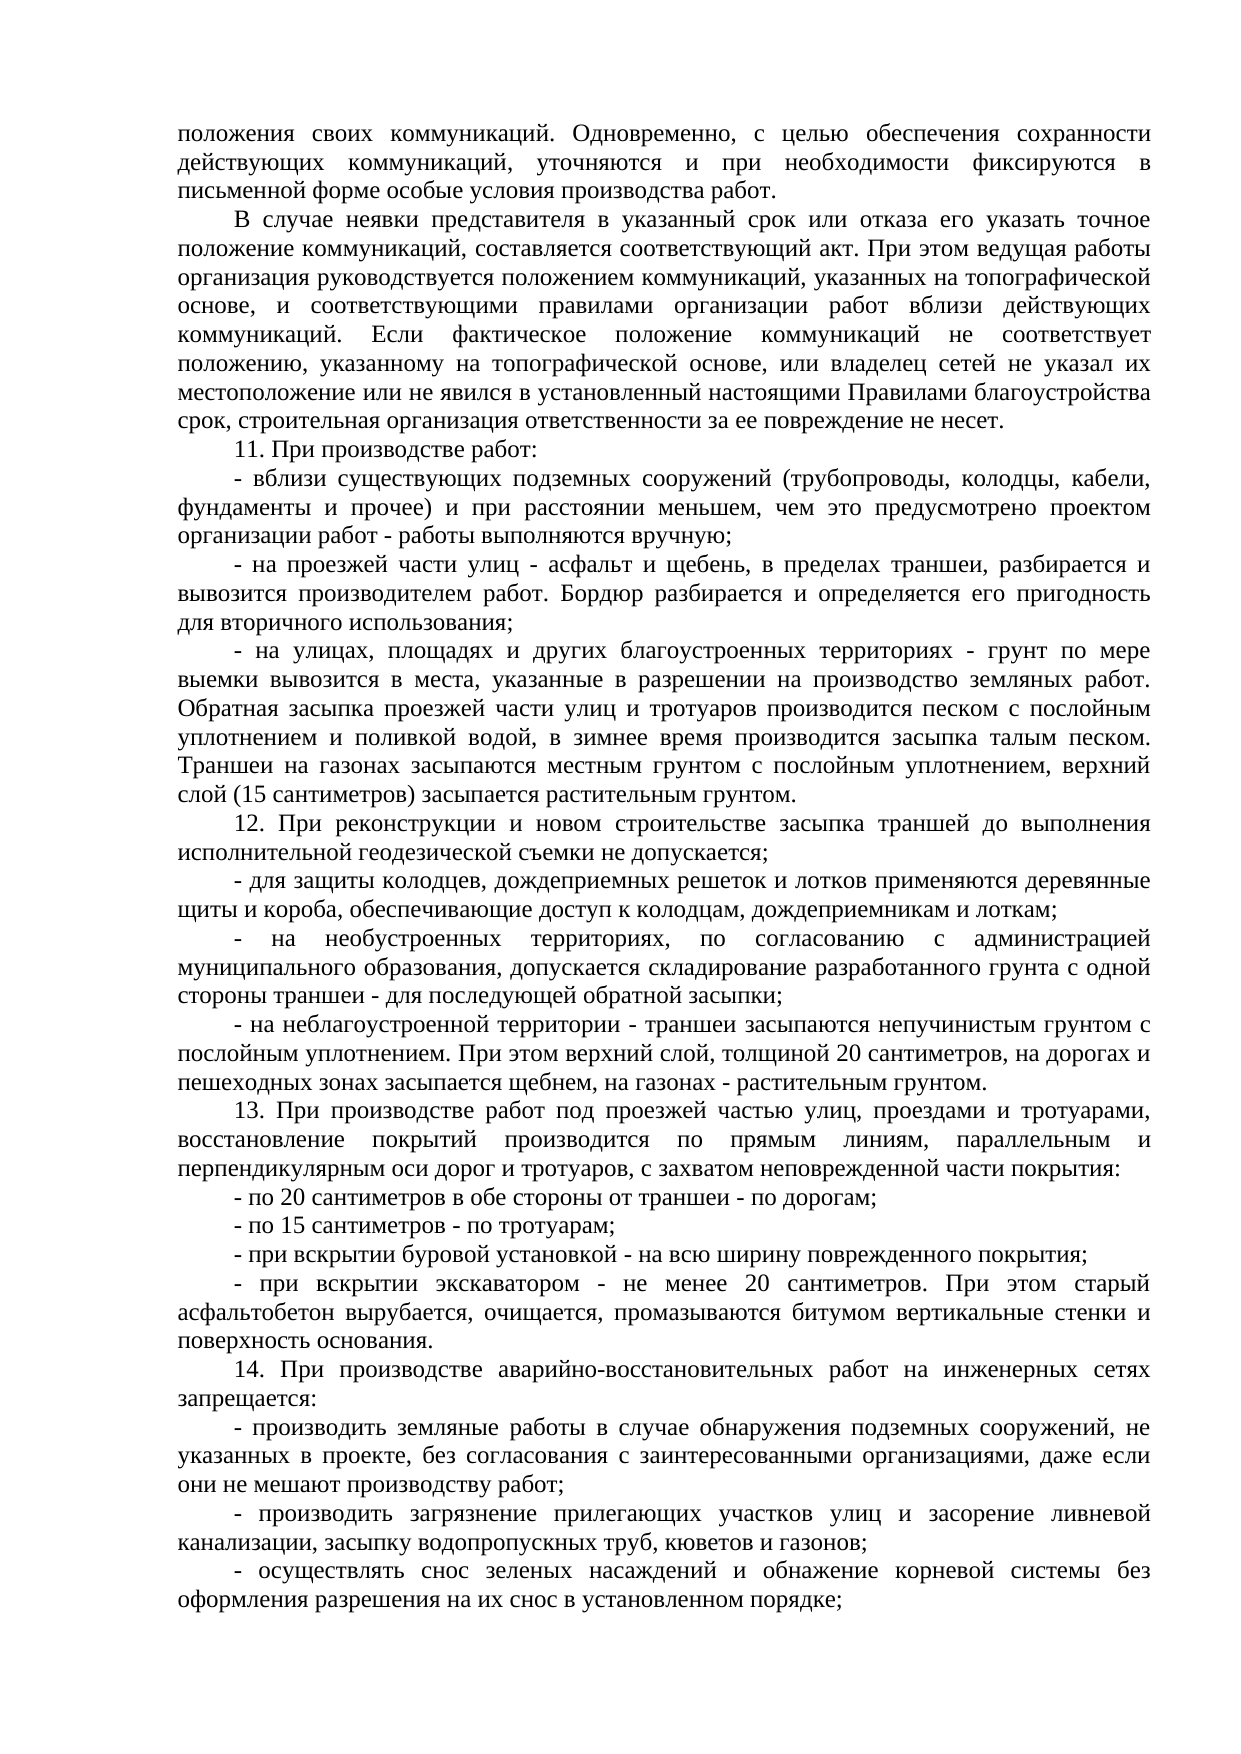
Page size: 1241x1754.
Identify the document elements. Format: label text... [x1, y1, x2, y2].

text 13. При производстве работ под проезжей частью улиц, проездами и тротуарами, восстановление покрытий производится по прямым линиям, параллельным и перпендикулярным оси дорог и тротуаров, с захватом неповрежденной части покрытия: [177, 1096, 1152, 1182]
text В случае неявки представителя в указанный срок или отказа его указать точное положение коммуникаций, составляется соответствующий акт. При этом ведущая работы организация руководствуется положением коммуникаций, указанных на топографической основе, и соответствующими правилами организации работ вблизи действующих коммуникаций. Если фактическое положение коммуникаций не соответствует положению, указанному на топографической основе, или владелец сетей не указал их местоположение или не явился в установленный настоящими Правилами благоустройства срок, строительная организация ответственности за ее повреждение не несет. [177, 204, 1152, 434]
text - при вскрытии буровой установкой - на всю ширину поврежденного покрытия; [177, 1239, 1152, 1268]
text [177, 118, 1152, 204]
text - вблизи существующих подземных сооружений (трубопроводы, колодцы, кабели, фундаменты и прочее) и при расстоянии меньшем, чем это предусмотрено проектом организации работ - работы выполняются вручную; [177, 463, 1152, 549]
text - на проезжей части улиц - асфальт и щебень, в пределах траншеи, разбирается и вывозится производителем работ. Бордюр разбирается и определяется его пригодность для вторичного использования; [177, 549, 1152, 636]
text - по 20 сантиметров в обе стороны от траншеи - по дорогам; [177, 1182, 1152, 1211]
text 12. При реконструкции и новом строительстве засыпка траншей до выполнения исполнительной геодезической съемки не допускается; [177, 808, 1152, 866]
text - осуществлять снос зеленых насаждений и обнажение корневой системы без оформления разрешения на их снос в установленном порядке; [177, 1556, 1152, 1613]
text - производить загрязнение прилегающих участков улиц и засорение ливневой канализации, засыпку водопропускных труб, кюветов и газонов; [177, 1498, 1152, 1556]
text - для защиты колодцев, дождеприемных решеток и лотков применяются деревянные щиты и короба, обеспечивающие доступ к колодцам, дождеприемникам и лоткам; [177, 866, 1152, 923]
text - при вскрытии экскаватором - не менее 20 сантиметров. При этом старый асфальтобетон вырубается, очищается, промазываются битумом вертикальные стенки и поверхность основания. [177, 1268, 1152, 1354]
text - на неблагоустроенной территории - траншеи засыпаются непучинистым грунтом с послойным уплотнением. При этом верхний слой, толщиной 20 сантиметров, на дорогах и пешеходных зонах засыпается щебнем, на газонах - растительным грунтом. [177, 1009, 1152, 1096]
text 11. При производстве работ: [177, 434, 1152, 463]
text - по 15 сантиметров - по тротуарам; [177, 1211, 1152, 1239]
text - на улицах, площадях и других благоустроенных территориях - грунт по мере выемки вывозится в места, указанные в разрешении на производство земляных работ. Обратная засыпка проезжей части улиц и тротуаров производится песком с послойным уплотнением и поливкой водой, в зимнее время производится засыпка талым песком. Траншеи на газонах засыпаются местным грунтом с послойным уплотнением, верхний слой (15 сантиметров) засыпается растительным грунтом. [177, 636, 1152, 808]
text - на необустроенных территориях, по согласованию с администрацией муниципального образования, допускается складирование разработанного грунта с одной стороны траншеи - для последующей обратной засыпки; [177, 923, 1152, 1009]
text 14. При производстве аварийно-восстановительных работ на инженерных сетях запрещается: [177, 1354, 1152, 1412]
text - производить земляные работы в случае обнаружения подземных сооружений, не указанных в проекте, без согласования с заинтересованными организациями, даже если они не мешают производству работ; [177, 1412, 1152, 1498]
